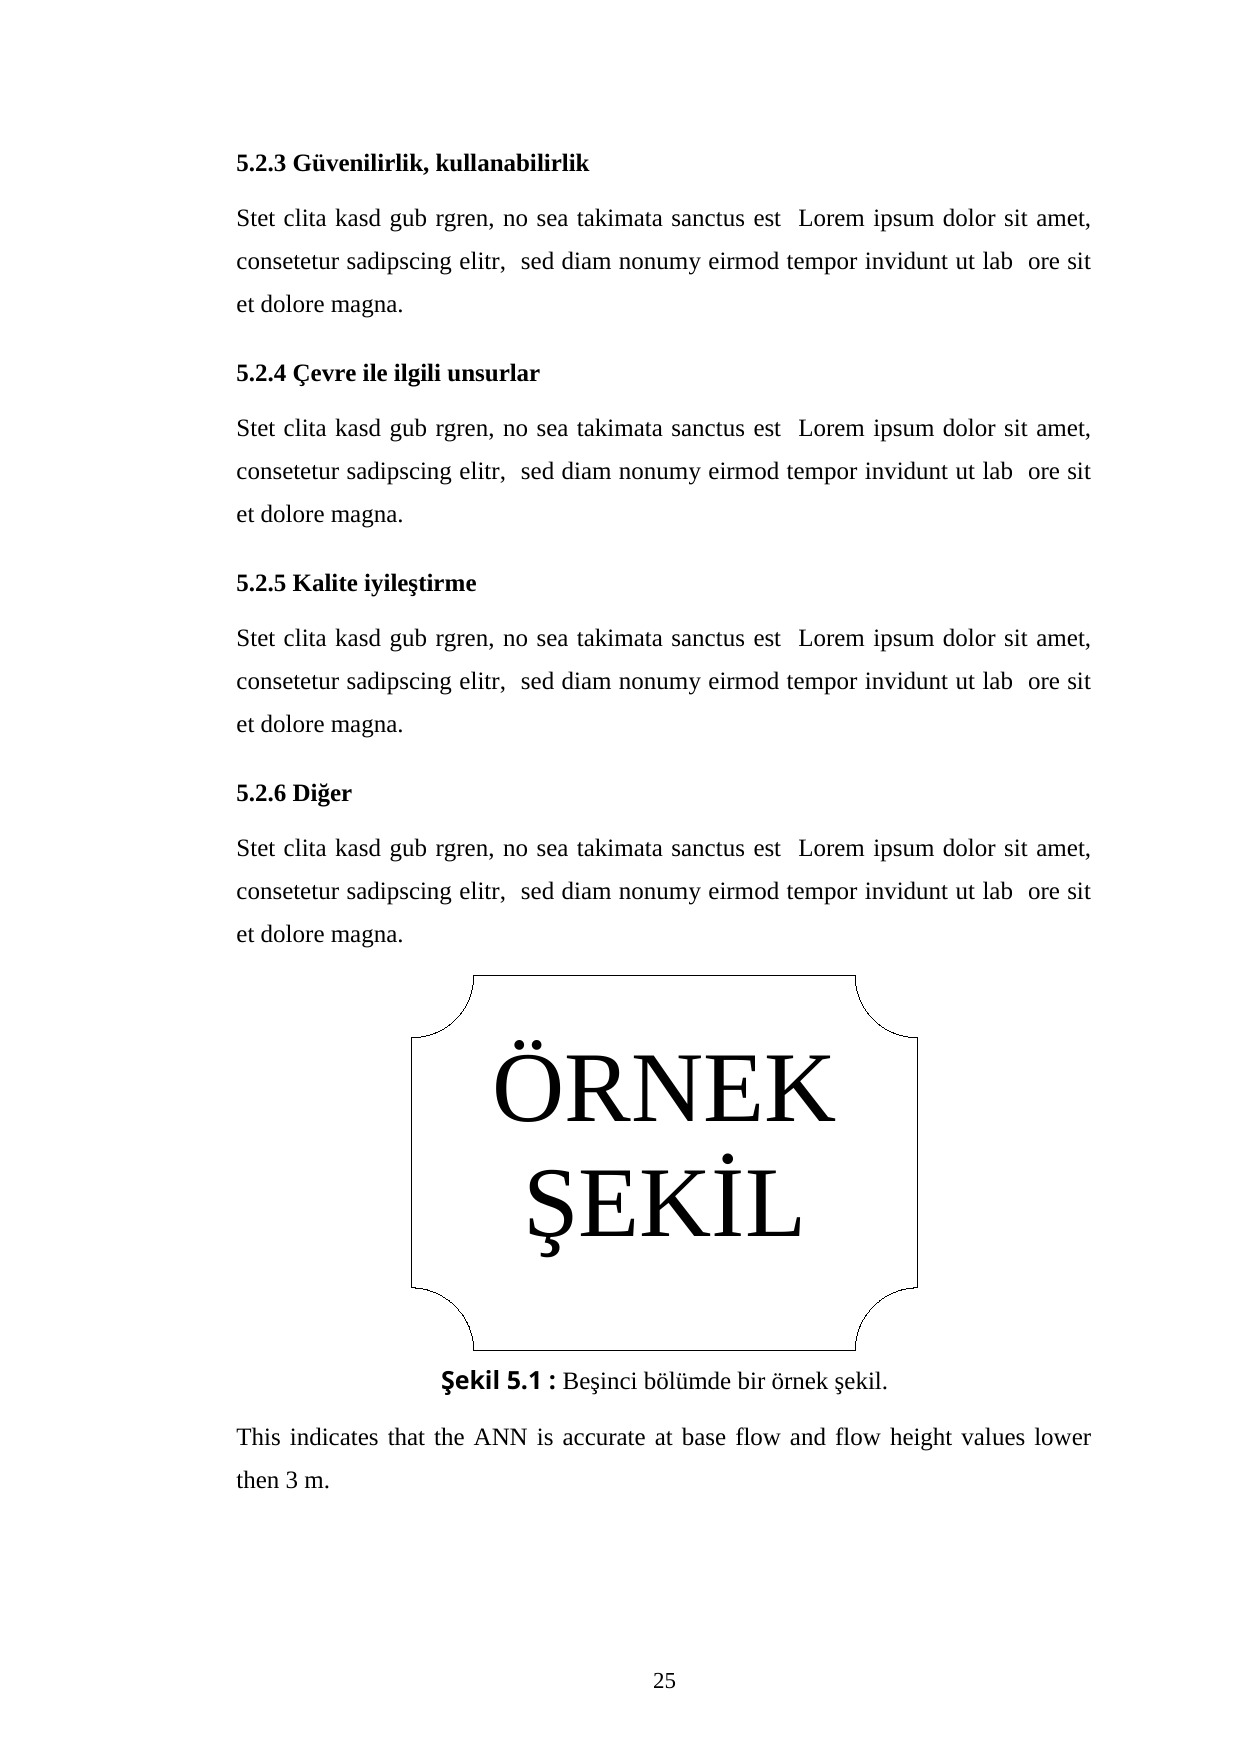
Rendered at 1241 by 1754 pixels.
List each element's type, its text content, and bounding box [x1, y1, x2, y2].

list 5.2.4 Çevre ile ilgili unsurlar [236, 358, 1092, 386]
text Beşinci bölümde bir örnek şekil. [236, 1363, 1092, 1397]
list 5.2.3 Güvenilirlik, kullanabilirlik [236, 148, 1092, 176]
list 5.2.5 Kalite iyileştirme [236, 568, 1092, 596]
list 5.2.6 Diğer [236, 778, 1092, 806]
text This indicates that the ANN is accurate at base flow and flow height values lower then 3 m. [236, 1422, 1092, 1494]
